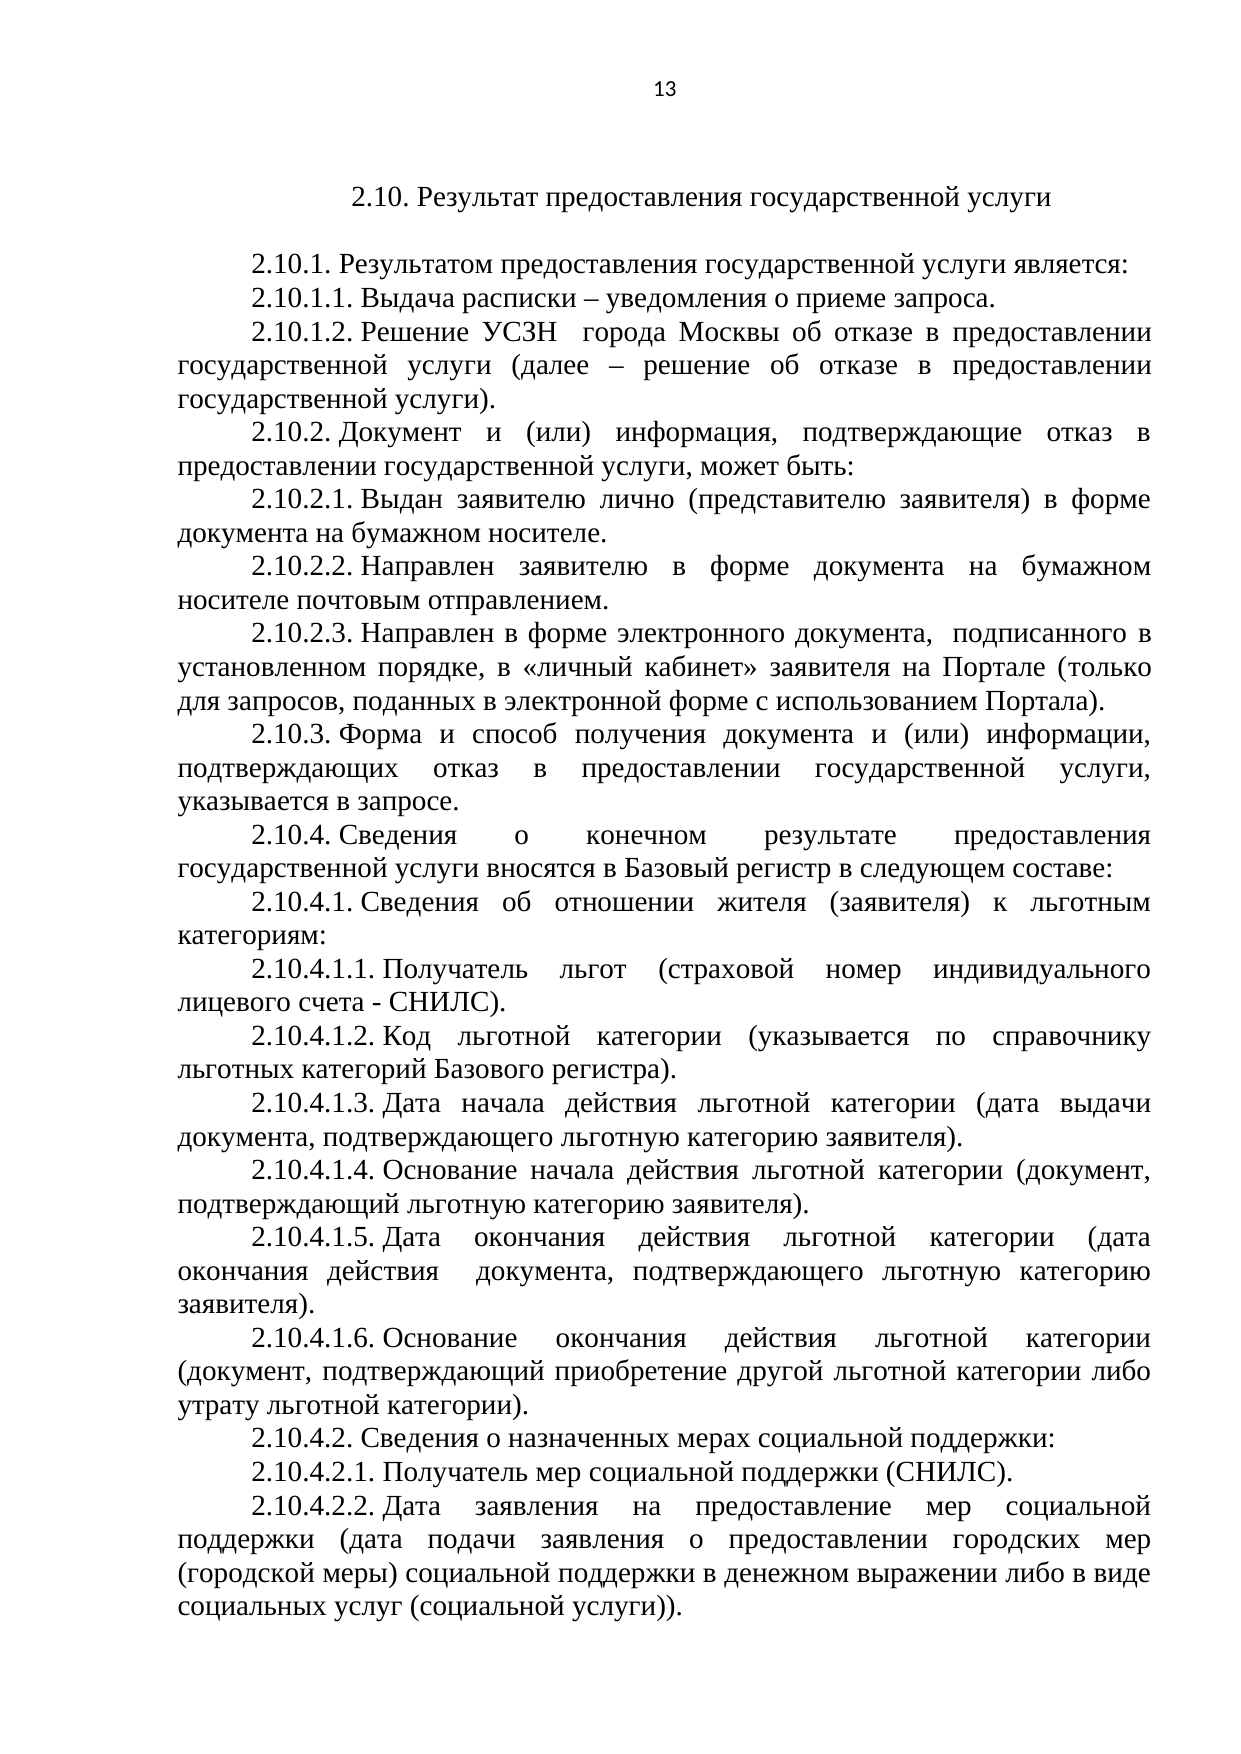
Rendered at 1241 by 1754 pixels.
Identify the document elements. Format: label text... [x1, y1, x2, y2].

list Результатом предоставления государственной услуги является: [177, 247, 1152, 280]
list Выдан заявителю лично (представителю заявителя) в форме документа на бумажном носителе. [177, 481, 1152, 548]
list Документ и (или) информация, подтверждающие отказ в предоставлении государственной услуги, может быть: [177, 414, 1152, 481]
list Основание окончания действия льготной категории (документ, подтверждающий приобретение другой льготной категории либо утрату льготной категории). [177, 1320, 1152, 1421]
list Получатель льгот (страховой номер индивидуального лицевого счета - СНИЛС). [177, 951, 1152, 1018]
list Направлен заявителю в форме документа на бумажном носителе почтовым отправлением. [177, 548, 1152, 616]
list Получатель мер социальной поддержки (СНИЛС). [177, 1454, 1152, 1488]
list Дата начала действия льготной категории (дата выдачи документа, подтверждающего льготную категорию заявителя). [177, 1085, 1152, 1152]
list Направлен в форме электронного документа, подписанного в установленном порядке, в «личный кабинет» заявителя на Портале (только для запросов, поданных в электронной форме с использованием Портала). [177, 616, 1152, 716]
list Выдача расписки – уведомления о приеме запроса. [177, 280, 1152, 314]
list Сведения о назначенных мерах социальной поддержки: [177, 1421, 1152, 1454]
list Решение УСЗН города Москвы об отказе в предоставлении государственной услуги (далее – решение об отказе в предоставлении государственной услуги). [177, 314, 1152, 414]
list Сведения о конечном результате предоставления государственной услуги вносятся в Базовый регистр в следующем составе: [177, 817, 1152, 884]
list Дата заявления на предоставление мер социальной поддержки (дата подачи заявления о предоставлении городских мер (городской меры) социальной поддержки в денежном выражении либо в виде социальных услуг (социальной услуги)). [177, 1488, 1152, 1622]
list Основание начала действия льготной категории (документ, подтверждающий льготную категорию заявителя). [177, 1152, 1152, 1219]
list Сведения об отношении жителя (заявителя) к льготным категориям: [177, 884, 1152, 951]
list Форма и способ получения документа и (или) информации, подтверждающих отказ в предоставлении государственной услуги, указывается в запросе. [177, 716, 1152, 817]
list Результат предоставления государственной услуги [177, 179, 1152, 213]
list Дата окончания действия льготной категории (дата окончания действия документа, подтверждающего льготную категорию заявителя). [177, 1219, 1152, 1320]
list Код льготной категории (указывается по справочнику льготных категорий Базового регистра). [177, 1018, 1152, 1085]
